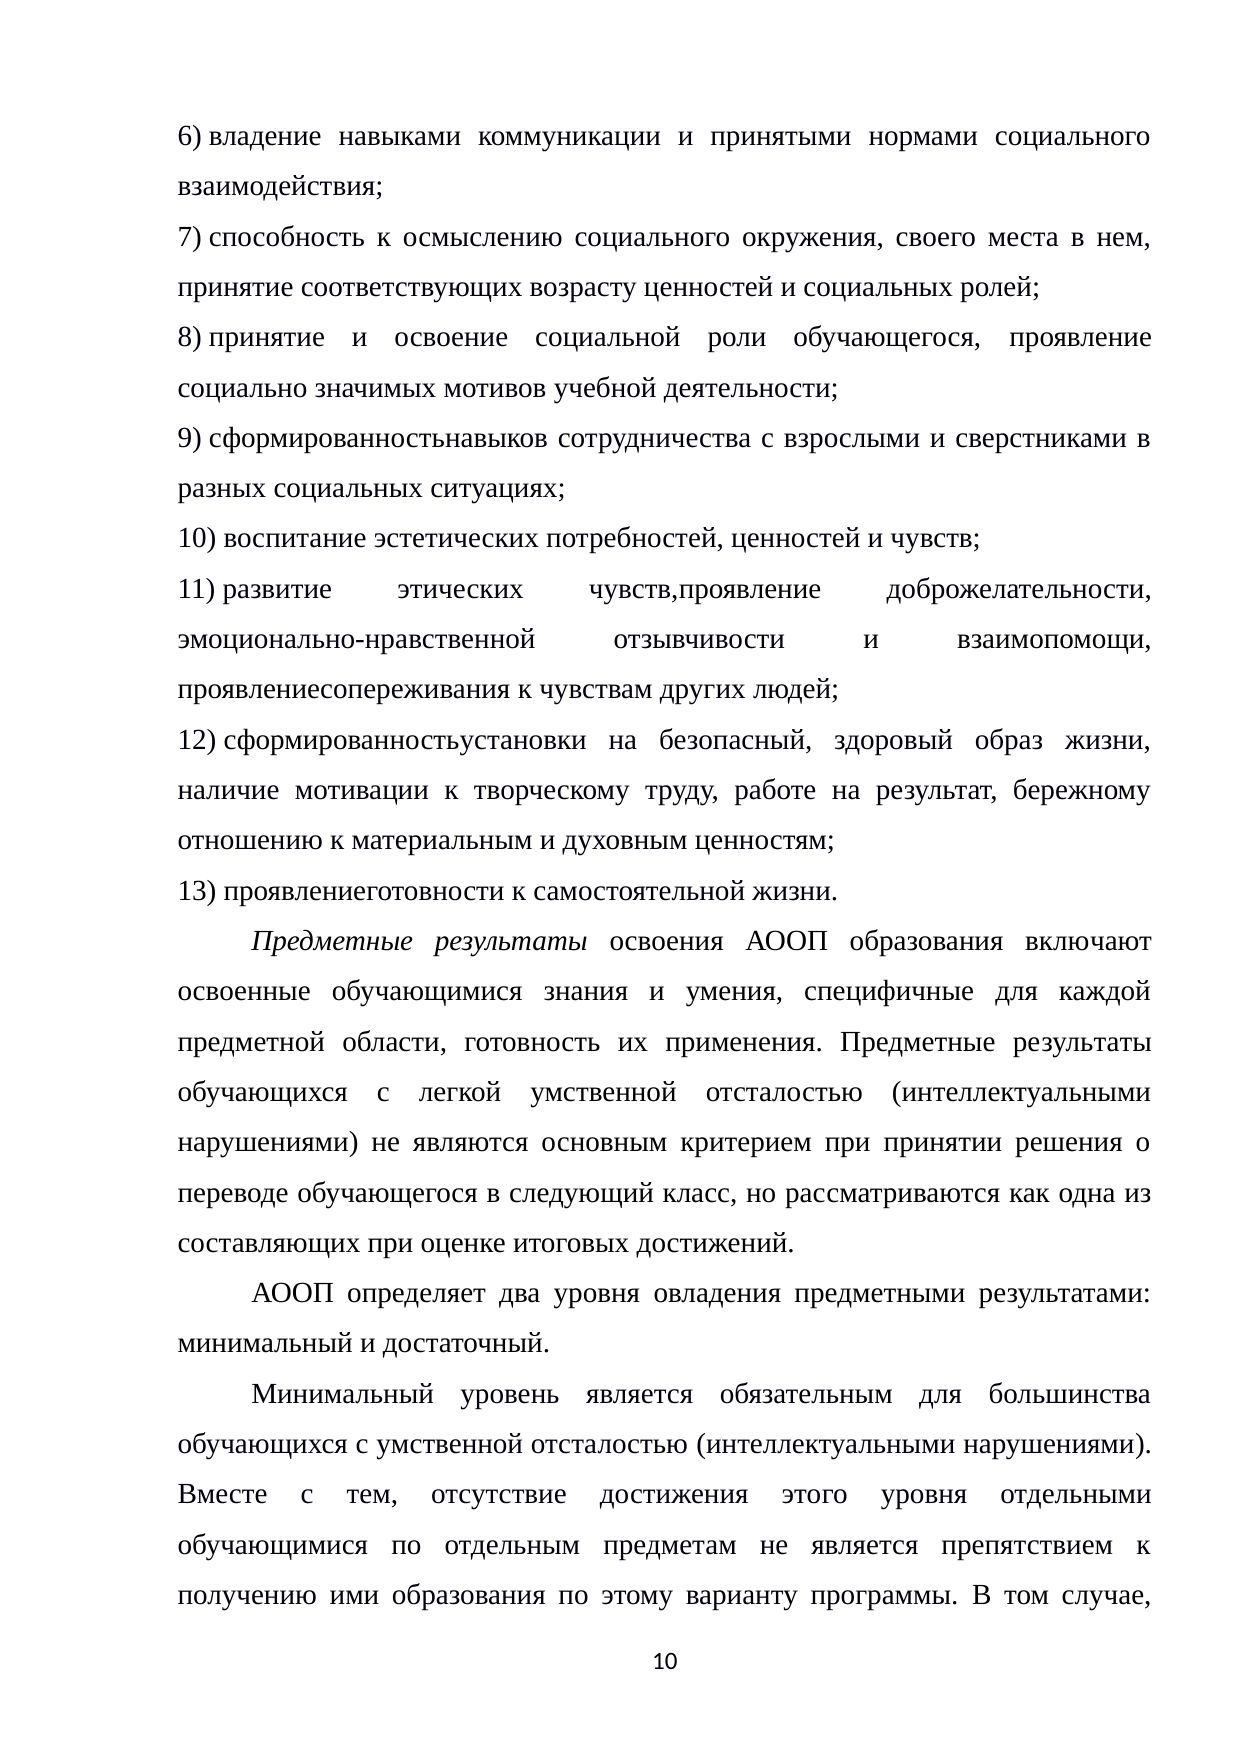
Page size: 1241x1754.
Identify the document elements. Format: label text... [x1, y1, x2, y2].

text 10) воспитание эстетических потребностей, ценностей и чувств; [177, 521, 1152, 554]
text 9) сформированностьнавыков сотрудничества с взрослыми и сверстниками в разных социальных ситуациях; [177, 420, 1152, 504]
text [177, 1376, 1152, 1611]
text 7) способность к осмыслению социального окружения, своего места в нем, принятие соответствующих возрасту ценностей и социальных ролей; [177, 219, 1152, 303]
text 12) сформированностьустановки на безопасный, здоровый образ жизни, наличие мотивации к творческому труду, работе на результат, бережному отношению к материальным и духовным ценностям; [177, 722, 1152, 856]
text 6) владение навыками коммуникации и принятыми нормами социального взаимодействия; [177, 118, 1152, 202]
text 8) принятие и освоение социальной роли обучающегося, проявление социально значимых мотивов учебной деятельности; [177, 319, 1152, 403]
text 11) развитие этических чувств,проявление доброжелательности, эмоционально-нравственной отзывчивости и взаимопомощи, проявлениесопереживания к чувствам других людей; [177, 571, 1152, 705]
text АООП определяет два уровня овладения предметными результатами: минимальный и достаточный. [177, 1275, 1152, 1359]
text Предметные результаты освоения АООП образования включают освоенные обучающимися знания и умения, специфичные для каждой предметной области, готовность их применения. Предметные результаты обучающихся с легкой умственной отсталостью (интеллектуальными нарушениями) не являются основным критерием при принятии решения о переводе обучающегося в следующий класс, но рассматриваются как одна из составляющих при оценке итоговых достижений. [177, 923, 1152, 1258]
text 13) проявлениеготовности к самостоятельной жизни. [177, 873, 1152, 906]
